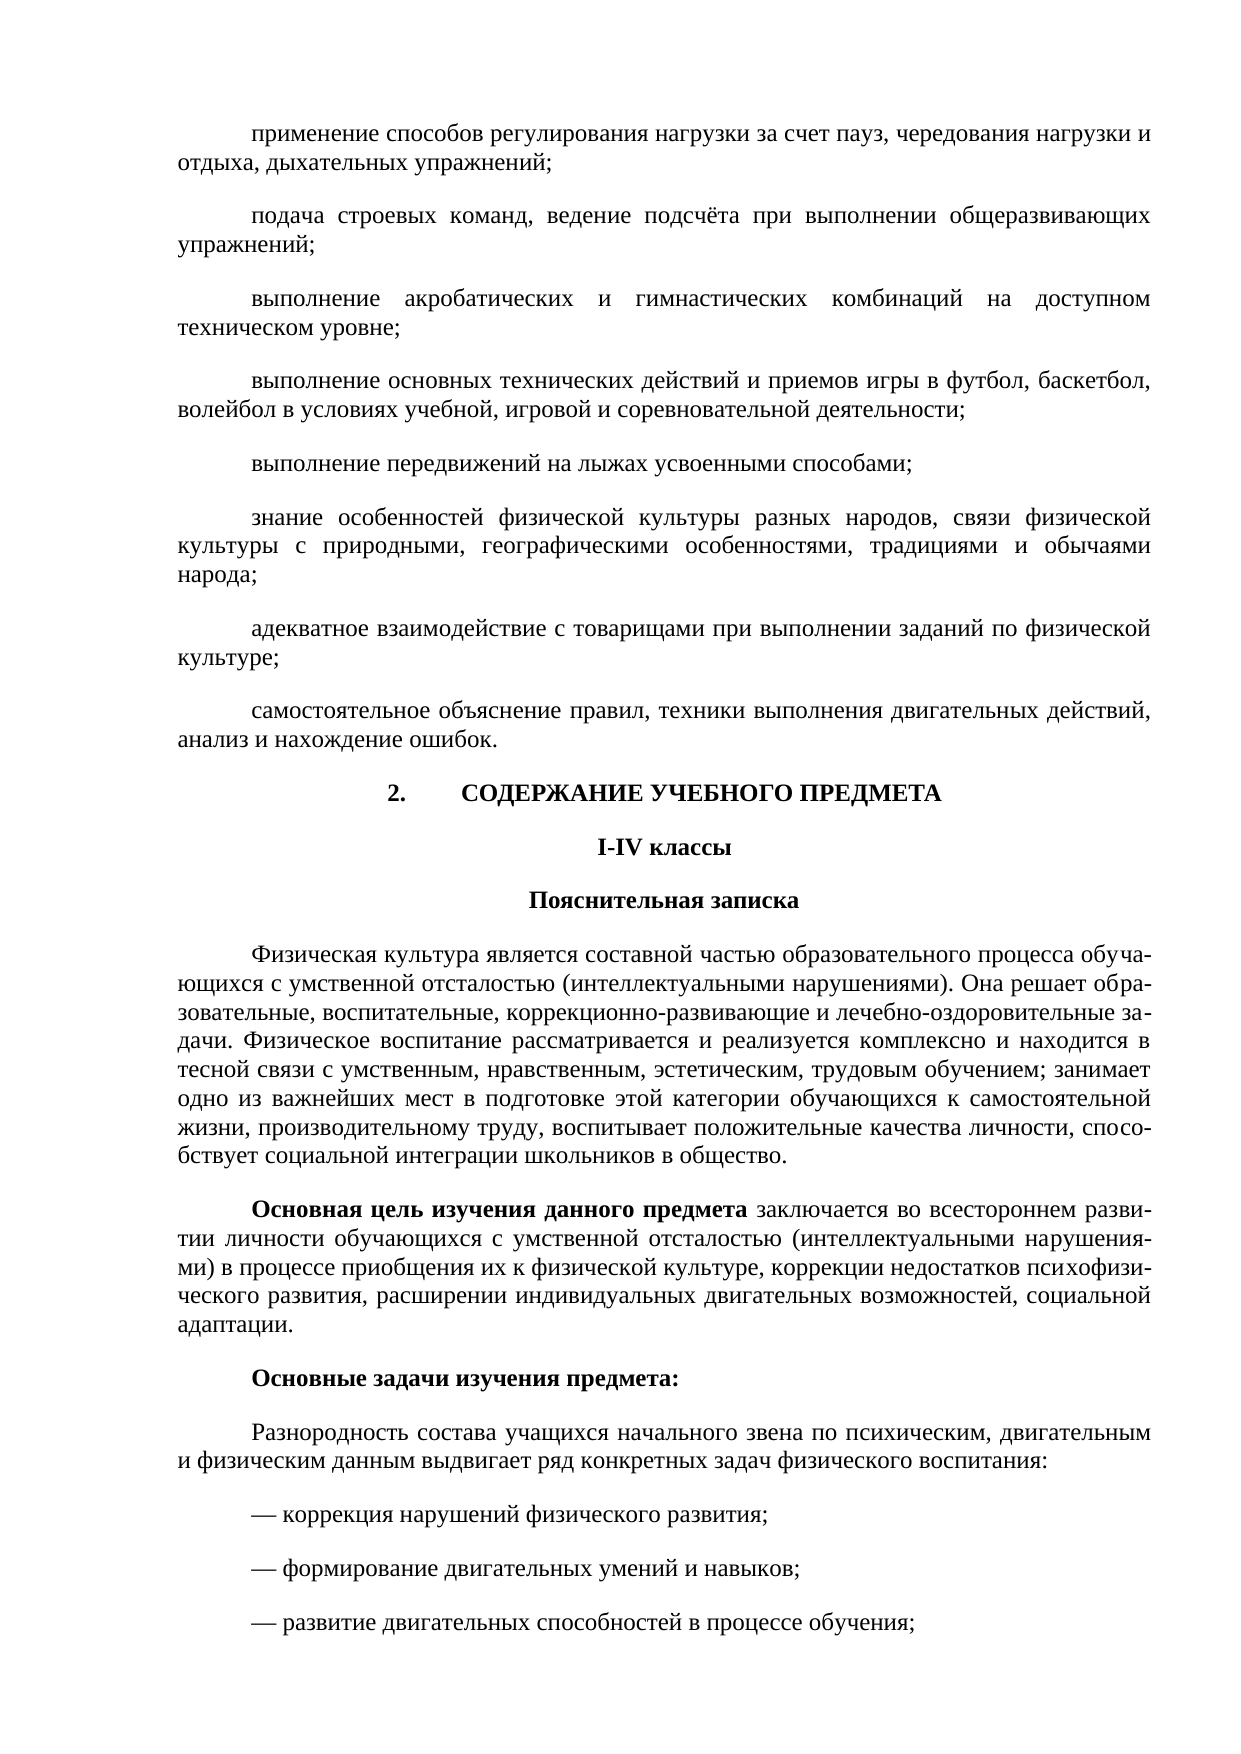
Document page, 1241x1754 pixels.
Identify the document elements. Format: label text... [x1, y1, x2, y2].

text выполнение передвижений на лыжах усвоенными способами; [177, 448, 1152, 477]
text подача строевых команд, ведение подсчёта при выполнении общеразвивающих упражнений; [177, 201, 1152, 258]
text Разнородность состава учащихся начального звена по психическим, двигательным и физическим данным выдвигает ряд конкретных задач физического воспитания: [177, 1417, 1152, 1474]
text применение способов регулирования нагрузки за счет пауз, чередования нагрузки и отдыха, дыхательных упражнений; [177, 118, 1152, 176]
text Основная цель изучения данного предмета заключается во всестороннем развитии личности обучающихся с умственной отсталостью (интеллектуальными нарушениями) в процессе приобщения их к физической культуре, коррекции недостатков психофизического развития, расширении индивидуальных двигательных возможностей, социальной адаптации. [177, 1194, 1152, 1338]
text ― формирование двигательных умений и навыков; [177, 1553, 1152, 1582]
text ― коррекция нарушений физического развития; [177, 1499, 1152, 1528]
text знание особенностей физической культуры разных народов, связи физической культуры с природными, географическими особенностями, традициями и обычаями народа; [177, 502, 1152, 588]
text выполнение основных технических действий и приемов игры в футбол, баскетбол, волейбол в условиях учебной, игровой и соревновательной деятельности; [177, 366, 1152, 423]
list СОДЕРЖАНИЕ УЧЕБНОГО ПРЕДМЕТА [177, 778, 1152, 807]
text ― развитие двигательных способностей в процессе обучения; [177, 1607, 1152, 1636]
text адекватное взаимодействие с товарищами при выполнении заданий по физической культуре; [177, 613, 1152, 671]
text выполнение акробатических и гимнастических комбинаций на доступном техническом уровне; [177, 283, 1152, 341]
text самостоятельное объяснение правил, техники выполнения двигательных действий, анализ и нахождение ошибок. [177, 696, 1152, 753]
text I-IV классы [177, 832, 1152, 861]
text Физическая культура является составной частью образовательного процесса обучающихся с умственной отсталостью (интеллектуальными нарушениями). Она решает образовательные, воспитательные, коррекционно-развивающие и лечебно-оздоровительные задачи. Физическое воспитание рассматривается и реализуется комплексно и находится в тесной связи с умственным, нравственным, эстетическим, трудовым обучением; занимает одно из важнейших мест в подготовке этой категории обучающихся к самостоятельной жизни, производительному труду, воспитывает положительные качества личности, способствует социальной интеграции школьников в общество. [177, 939, 1152, 1169]
text Пояснительная записка [176, 886, 1152, 914]
text Основные задачи изучения предмета: [177, 1363, 1152, 1392]
